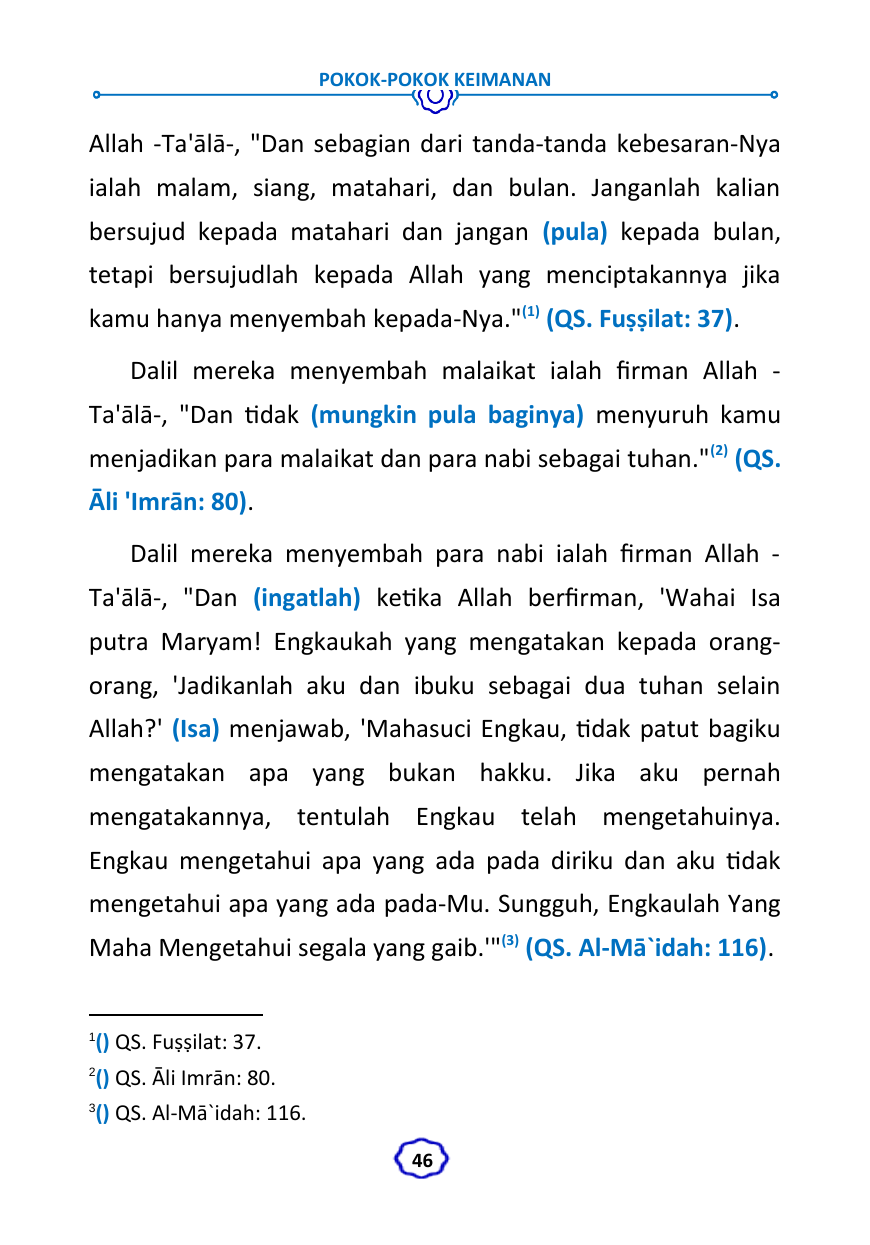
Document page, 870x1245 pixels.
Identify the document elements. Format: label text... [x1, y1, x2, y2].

picture [86, 90, 784, 116]
picture [385, 1136, 459, 1182]
text Dalil mereka menyembah para nabi ialah firman Allah -Ta'ālā-, "Dan (ingatlah) ketika Allah berfirman, 'Wahai Isa putra Maryam! Engkaukah yang mengatakan kepada orang-orang, 'Jadikanlah aku dan ibuku sebagai dua tuhan selain Allah?' (Isa) menjawab, 'Mahasuci Engkau, tidak patut bagiku mengatakan apa yang bukan hakku. Jika aku pernah mengatakannya, tentulah Engkau telah mengetahuinya. Engkau mengetahui apa yang ada pada diriku dan aku tidak mengetahui apa yang ada pada-Mu. Sungguh, Engkaulah Yang Maha Mengetahui segala yang gaib.'"() (QS. Al-Mā`idah: 116). [89, 528, 781, 965]
text Dalil mereka menyembah malaikat ialah firman Allah -Ta'ālā-, "Dan tidak (mungkin pula baginya) menyuruh kamu menjadikan para malaikat dan para nabi sebagai tuhan."() (QS. Āli 'Imrān: 80). [89, 344, 781, 519]
